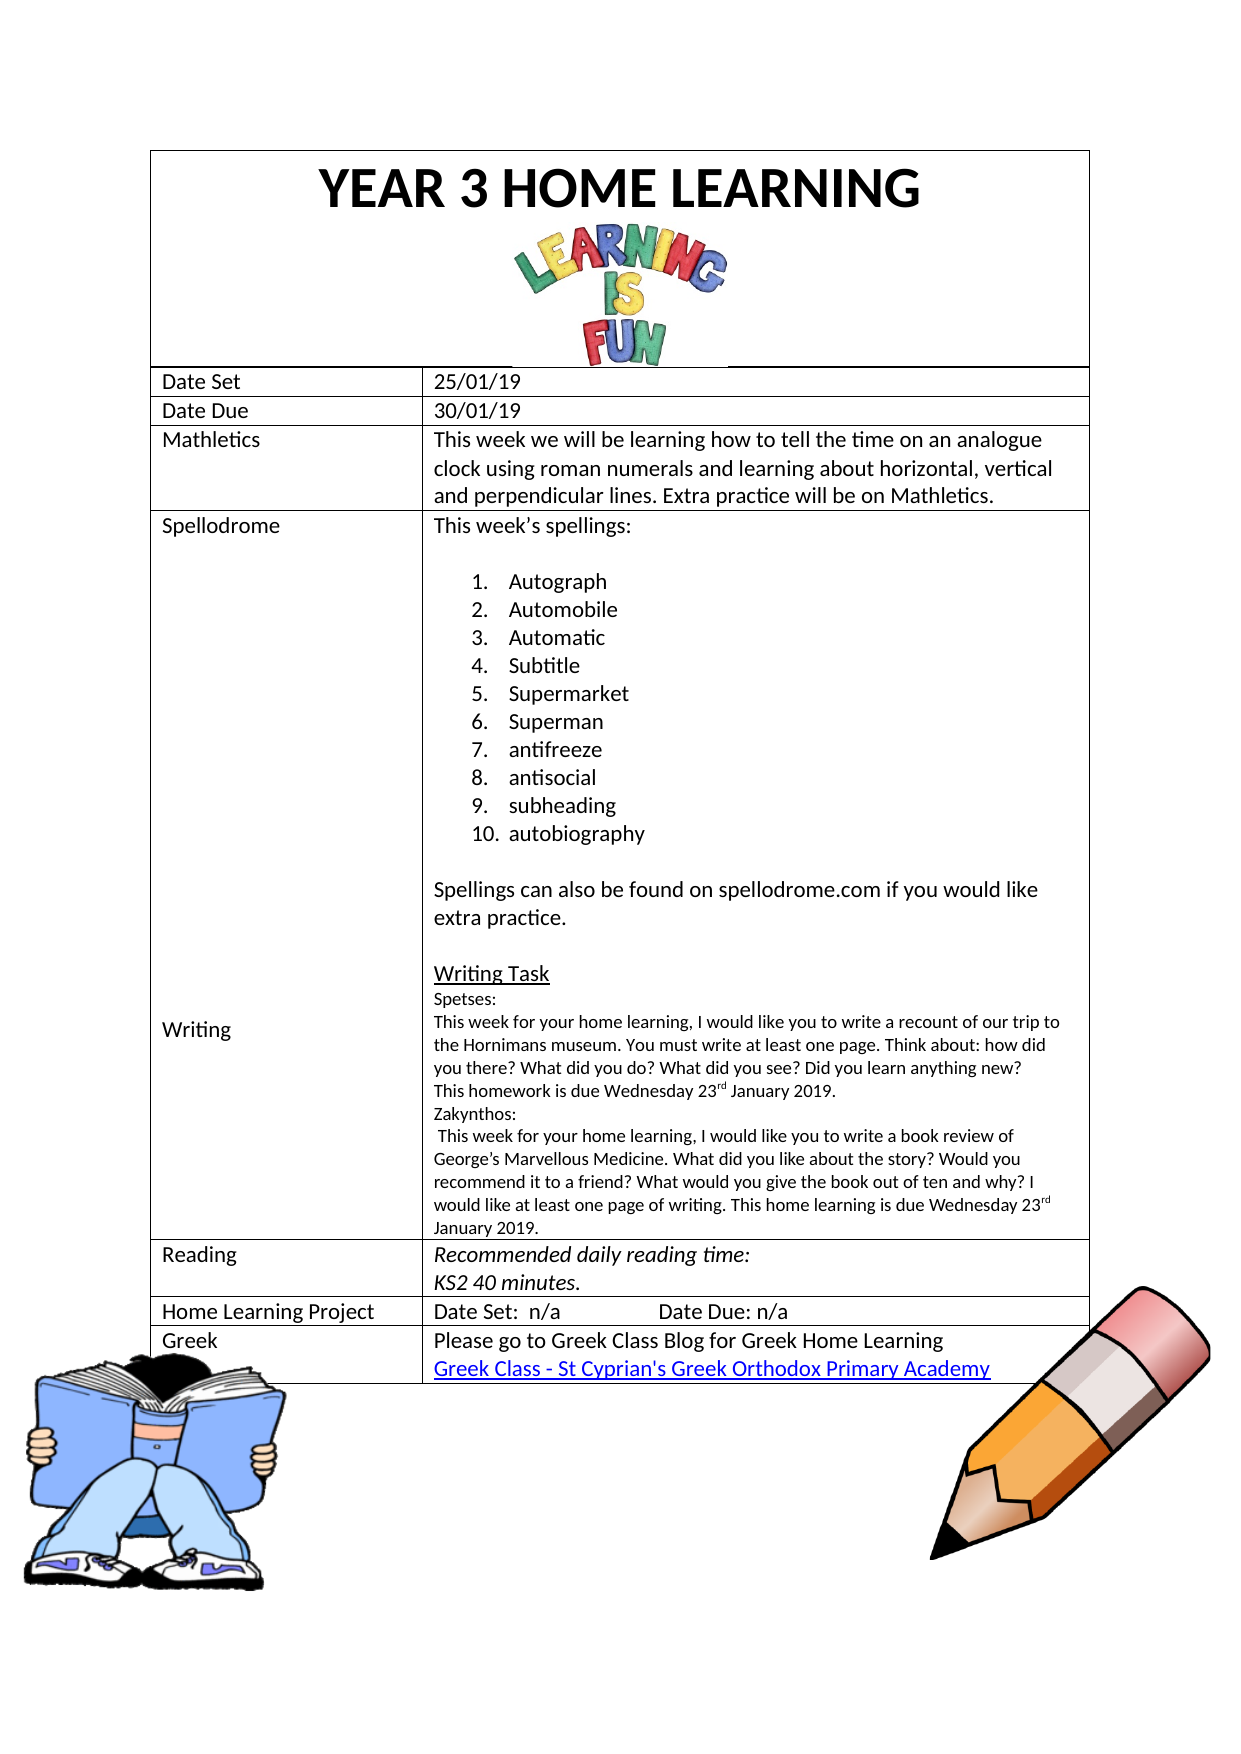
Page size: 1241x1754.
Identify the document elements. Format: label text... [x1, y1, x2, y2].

table_cell Spellodrome Writing [151, 511, 422, 1239]
table_cell This week’s spellings: Autograph Automobile Automatic Subtitle Supermarket Superman antifreeze antisocial subheading autobiography Spellings can also be found on spellodrome.com if you would like extra practice. Writing Task Spetses: This week for your home learning, I would like you to write a recount of our trip to the Hornimans museum. You must write at least one page. Think about: how did you there? What did you do? What did you see? Did you learn anything new? This homework is due Wednesday 23rd January 2019. Zakynthos: This week for your home learning, I would like you to write a book review of George’s Marvellous Medicine. What did you like about the story? Would you recommend it to a friend? What would you give the book out of ten and why? I would like at least one page of writing. This home learning is due Wednesday 23rd January 2019. [423, 511, 1089, 1239]
table_cell This week we will be learning how to tell the time on an analogue clock using roman numerals and learning about horizontal, vertical and perpendicular lines. Extra practice will be on Mathletics. [423, 426, 1089, 510]
table_cell Please go to Greek Class Blog for Greek Home Learning Greek Class - St Cyprian's Greek Orthodox Primary Academy [423, 1326, 929, 1382]
picture [929, 1286, 1211, 1560]
table_cell 30/01/19 [423, 397, 1089, 424]
table_cell Greek [151, 1326, 422, 1382]
table_cell Reading [151, 1240, 422, 1296]
picture [512, 222, 728, 367]
table_header YEAR 3 HOME LEARNING [151, 151, 1089, 366]
table_cell Mathletics [151, 426, 422, 510]
table_cell Recommended daily reading time: KS2 40 minutes. [423, 1240, 1089, 1296]
table_cell Date Due [151, 397, 422, 424]
table_cell Date Set [151, 368, 422, 396]
table_cell 25/01/19 [423, 368, 1089, 396]
table_cell Home Learning Project [151, 1297, 422, 1325]
picture [0, 1347, 365, 1596]
table_cell Date Set: n/a Date Due: n/a [423, 1297, 929, 1325]
